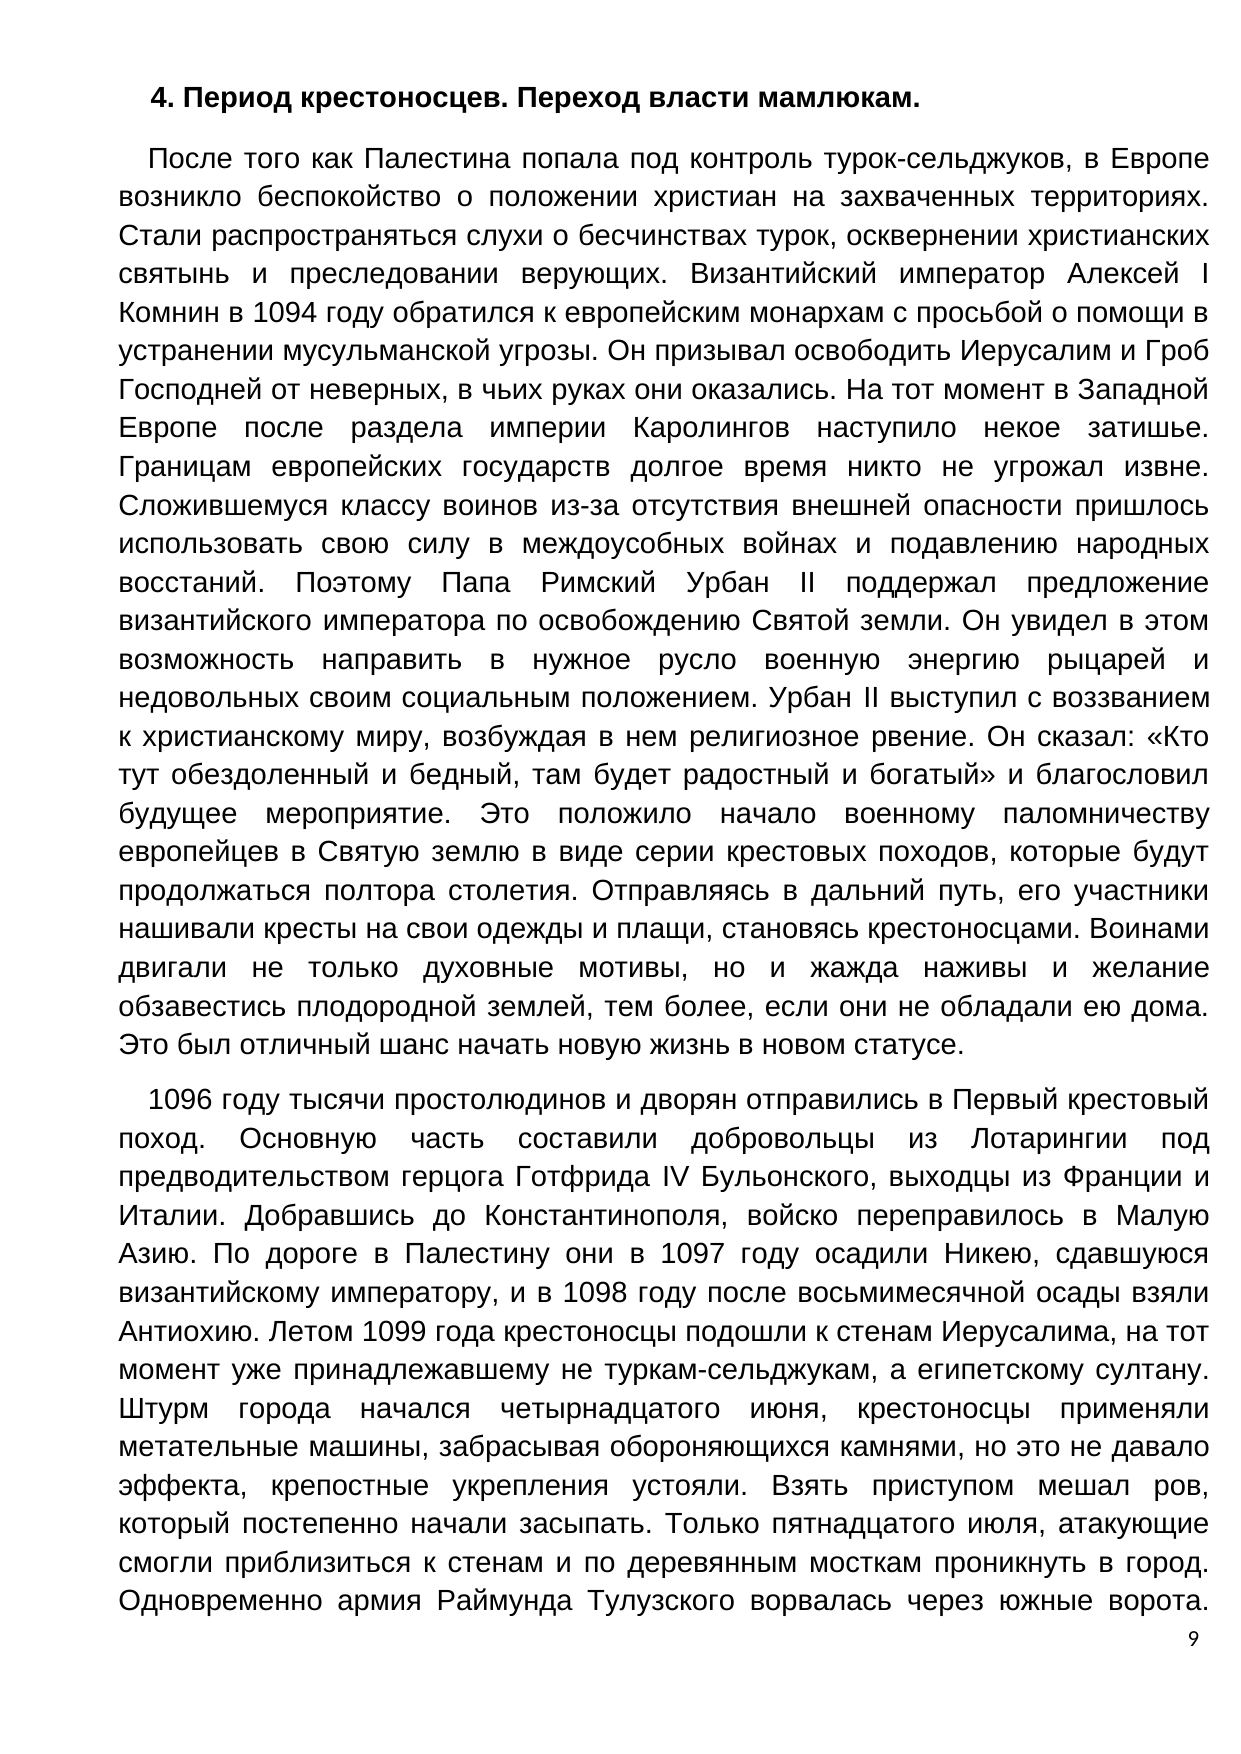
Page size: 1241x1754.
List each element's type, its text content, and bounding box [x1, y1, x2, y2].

text После того как Палестина попала под контроль турок-сельджуков, в Европе возникло беспокойство о положении христиан на захваченных территориях. Стали распространяться слухи о бесчинствах турок, осквернении христианских святынь и преследовании верующих. Византийский император Алексей I Комнин в 1094 году обратился к европейским монархам с просьбой о помощи в устранении мусульманской угрозы. Он призывал освободить Иерусалим и Гроб Господней от неверных, в чьих руках они оказались. На тот момент в Западной Европе после раздела империи Каролингов наступило некое затишье. Границам европейских государств долгое время никто не угрожал извне. Сложившемуся классу воинов из-за отсутствия внешней опасности пришлось использовать свою силу в междоусобных войнах и подавлению народных восстаний. Поэтому Папа Римский Урбан II поддержал предложение византийского императора по освобождению Святой земли. Он увидел в этом возможность направить в нужное русло военную энергию рыцарей и недовольных своим социальным положением. Урбан II выступил с воззванием к христианскому миру, возбуждая в нем религиозное рвение. Он сказал: «Кто тут обездоленный и бедный, там будет радостный и богатый» и благословил будущее мероприятие. Это положило начало военному паломничеству европейцев в Святую землю в виде серии крестовых походов, которые будут продолжаться полтора столетия. Отправляясь в дальний путь, его участники нашивали кресты на свои одежды и плащи, становясь крестоносцами. Воинами двигали не только духовные мотивы, но и жажда наживы и желание обзавестись плодородной землей, тем более, если они не обладали ею дома. Это был отличный шанс начать новую жизнь в новом статусе. [118, 141, 1211, 1061]
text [118, 1082, 1211, 1617]
subtitle 4. Период крестоносцев. Переход власти мамлюкам. [118, 79, 1199, 113]
